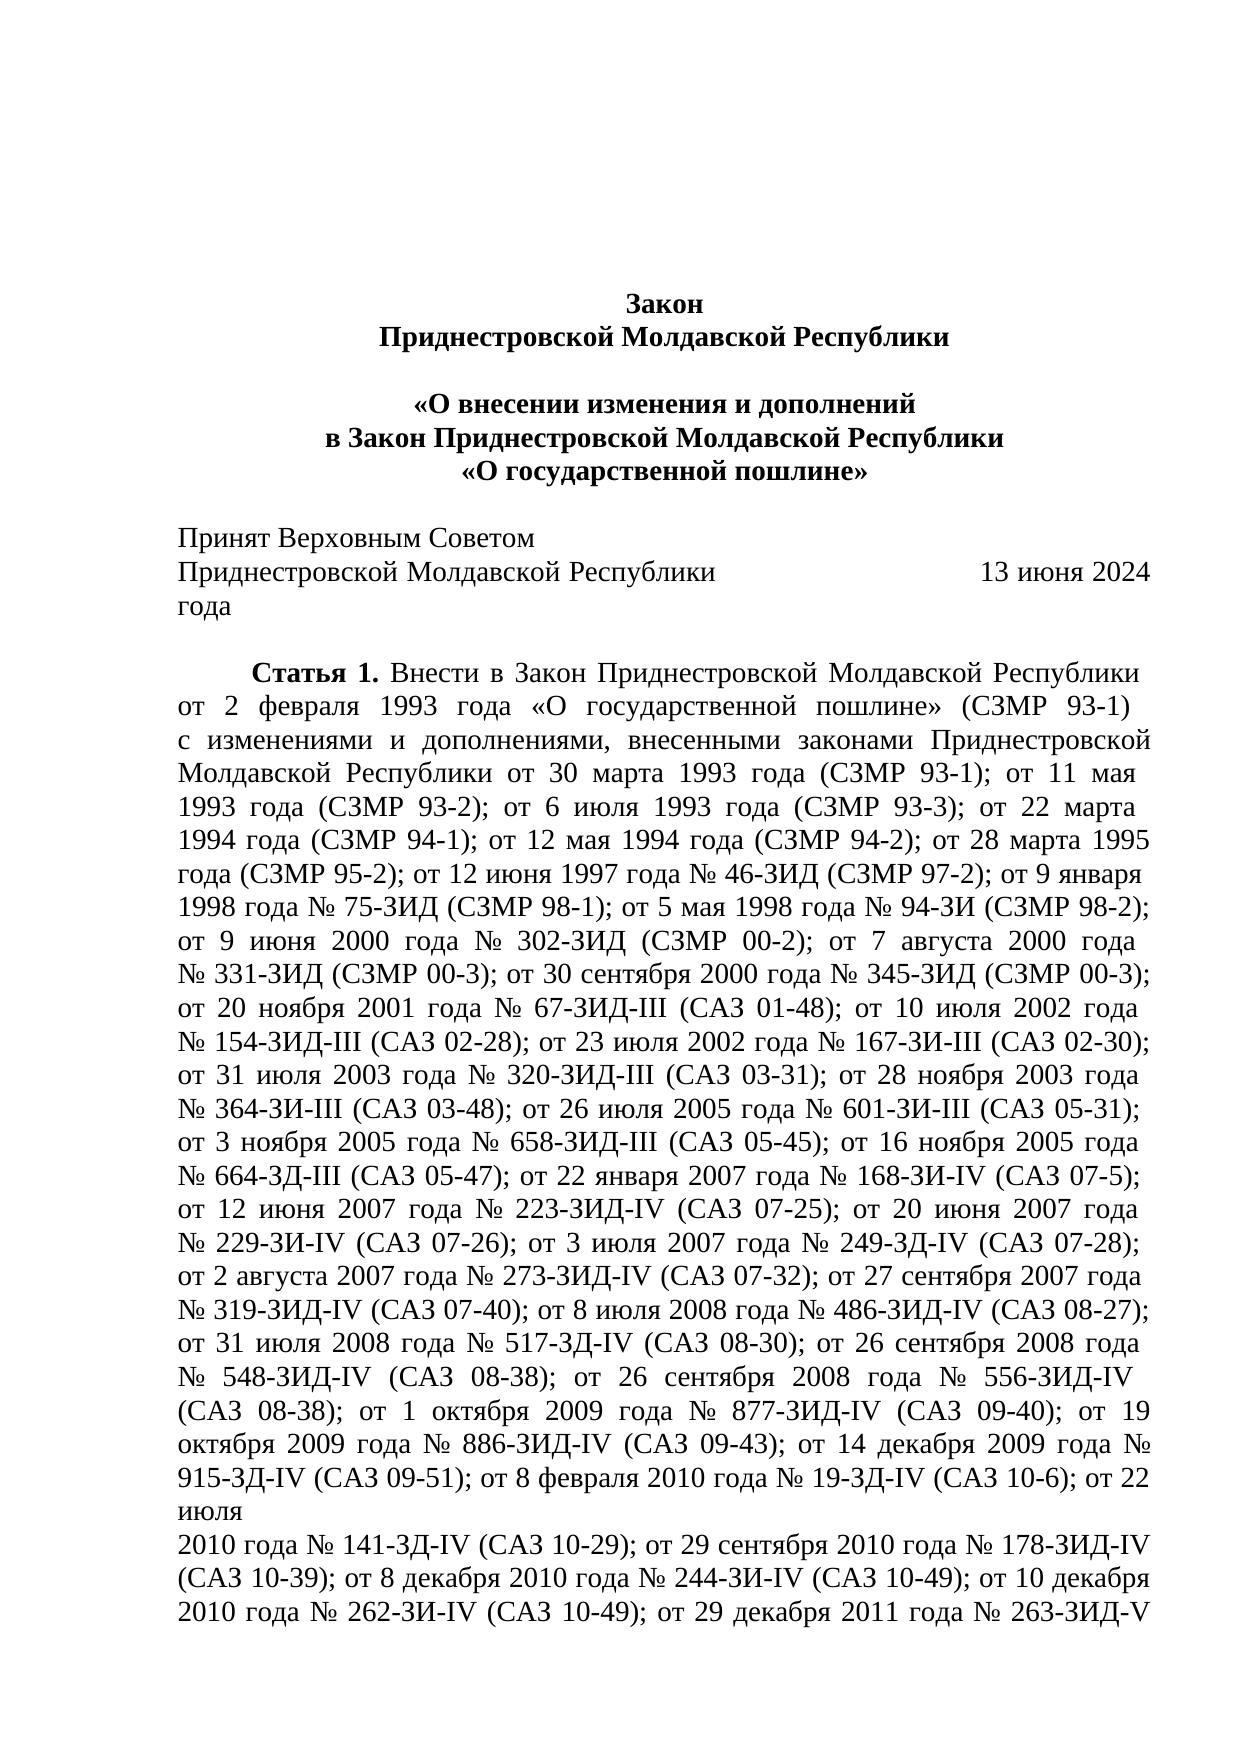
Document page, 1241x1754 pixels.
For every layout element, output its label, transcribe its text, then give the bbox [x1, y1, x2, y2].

text Принят Верховным Советом [177, 521, 1152, 554]
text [177, 655, 1152, 1627]
text Приднестровской Молдавской Республики 13 июня 2024 года [177, 554, 1152, 621]
text Закон [177, 286, 1152, 319]
text «О государственной пошлине» [177, 453, 1152, 487]
text «О внесении изменения и дополнений [177, 386, 1152, 420]
text в Закон Приднестровской Молдавской Республики [177, 420, 1152, 453]
text Приднестровской Молдавской Республики [177, 319, 1152, 353]
